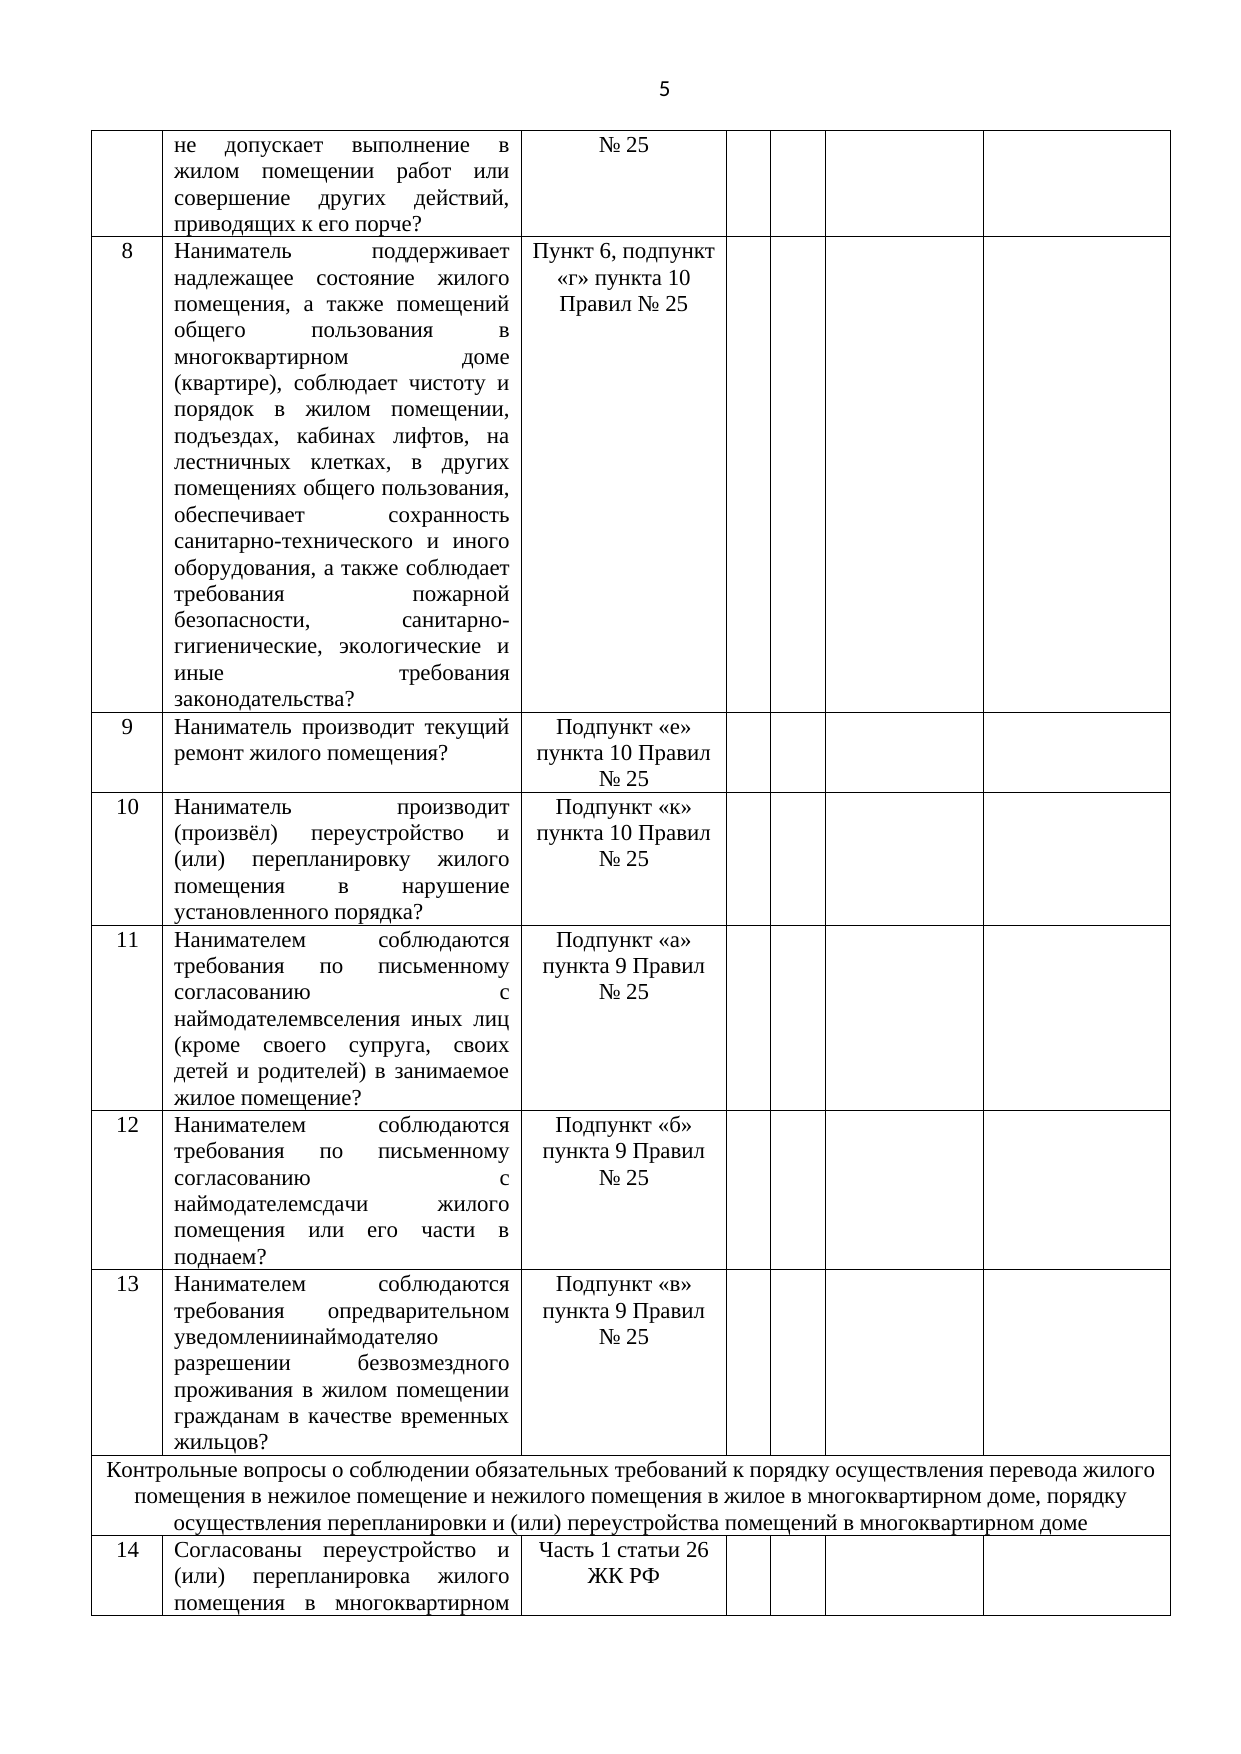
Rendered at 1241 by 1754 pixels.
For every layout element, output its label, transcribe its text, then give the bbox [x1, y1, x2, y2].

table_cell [522, 131, 726, 236]
table_cell 12 [92, 1111, 162, 1269]
table_cell Наниматель производит текущий ремонт жилого помещения? [163, 713, 521, 792]
table_cell Нанимателем соблюдаются требования опредварительном уведомлениинаймодателяо разрешении безвозмездного проживания в жилом помещении гражданам в качестве временных жильцов? [163, 1270, 521, 1455]
table_cell [727, 237, 770, 712]
table_cell 14 [92, 1536, 162, 1615]
table_cell [826, 926, 983, 1110]
table_cell [984, 1270, 1170, 1455]
table_cell 8 [92, 237, 162, 712]
table_cell 11 [92, 926, 162, 1110]
table_cell [826, 1111, 983, 1269]
table_cell [727, 926, 770, 1110]
table_cell [771, 793, 825, 924]
table_cell [727, 713, 770, 792]
table_cell [727, 1536, 770, 1615]
table_cell [771, 1111, 825, 1269]
table_cell [826, 713, 983, 792]
table_cell Наниматель производит (произвёл) переустройство и (или) перепланировку жилого помещения в нарушение установленного порядка? [163, 793, 521, 924]
table_cell Нанимателем соблюдаются требования по письменному согласованию с наймодателемсдачи жилого помещения или его части в поднаем? [163, 1111, 521, 1269]
table_cell [984, 713, 1170, 792]
table_cell [826, 793, 983, 924]
table_cell [984, 237, 1170, 712]
table_cell Подпункт «е» пункта 10 Правил № 25 [522, 713, 726, 792]
table_cell Подпункт «а» пункта 9 Правил № 25 [522, 926, 726, 1110]
table_cell [826, 1270, 983, 1455]
table_cell [727, 793, 770, 924]
table_cell Нанимателем соблюдаются требования по письменному согласованию с наймодателемвселения иных лиц (кроме своего супруга, своих детей и родителей) в занимаемое жилое помещение? [163, 926, 521, 1110]
table_cell 7 [92, 131, 162, 236]
table_cell Подпункт «б» пункта 9 Правил № 25 [522, 1111, 726, 1269]
table_cell Пункт 6, подпункт «г» пункта 10 Правил № 25 [522, 237, 726, 712]
table_cell [826, 237, 983, 712]
table_cell [984, 926, 1170, 1110]
table_cell [771, 1270, 825, 1455]
table_cell [984, 131, 1170, 236]
table_cell [771, 1536, 825, 1615]
table_cell [727, 131, 770, 236]
table_cell [727, 1270, 770, 1455]
table_cell [727, 1111, 770, 1269]
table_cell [522, 1536, 726, 1615]
table_cell Подпункт «к» пункта 10 Правил № 25 [522, 793, 726, 924]
table_cell [771, 131, 825, 236]
table_cell [984, 1536, 1170, 1615]
table_cell [984, 1111, 1170, 1269]
table_cell [771, 926, 825, 1110]
table_cell [984, 793, 1170, 924]
table_cell [826, 131, 983, 236]
table_cell Контрольные вопросы о соблюдении обязательных требований к порядку осуществления перевода жилого помещения в нежилое помещение и нежилого помещения в жилое в многоквартирном доме, порядку осуществления перепланировки и (или) переустройства помещений в многоквартирном доме [92, 1456, 1170, 1535]
table_cell Подпункт «в» пункта 9 Правил № 25 [522, 1270, 726, 1455]
table_cell [826, 1536, 983, 1615]
table_cell Наниматель поддерживает надлежащее состояние жилого помещения, а также помещений общего пользования в многоквартирном доме (квартире), соблюдает чистоту и порядок в жилом помещении, подъездах, кабинах лифтов, на лестничных клетках, в других помещениях общего пользования, обеспечивает сохранность санитарно-технического и иного оборудования, а также соблюдает требования пожарной безопасности, санитарно-гигиенические, экологические и иные требования законодательства? [163, 237, 521, 712]
table_cell 13 [92, 1270, 162, 1455]
table_cell [771, 713, 825, 792]
table_cell 10 [92, 793, 162, 924]
table_cell 9 [92, 713, 162, 792]
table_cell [163, 1536, 521, 1615]
table_cell [771, 237, 825, 712]
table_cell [163, 131, 521, 236]
